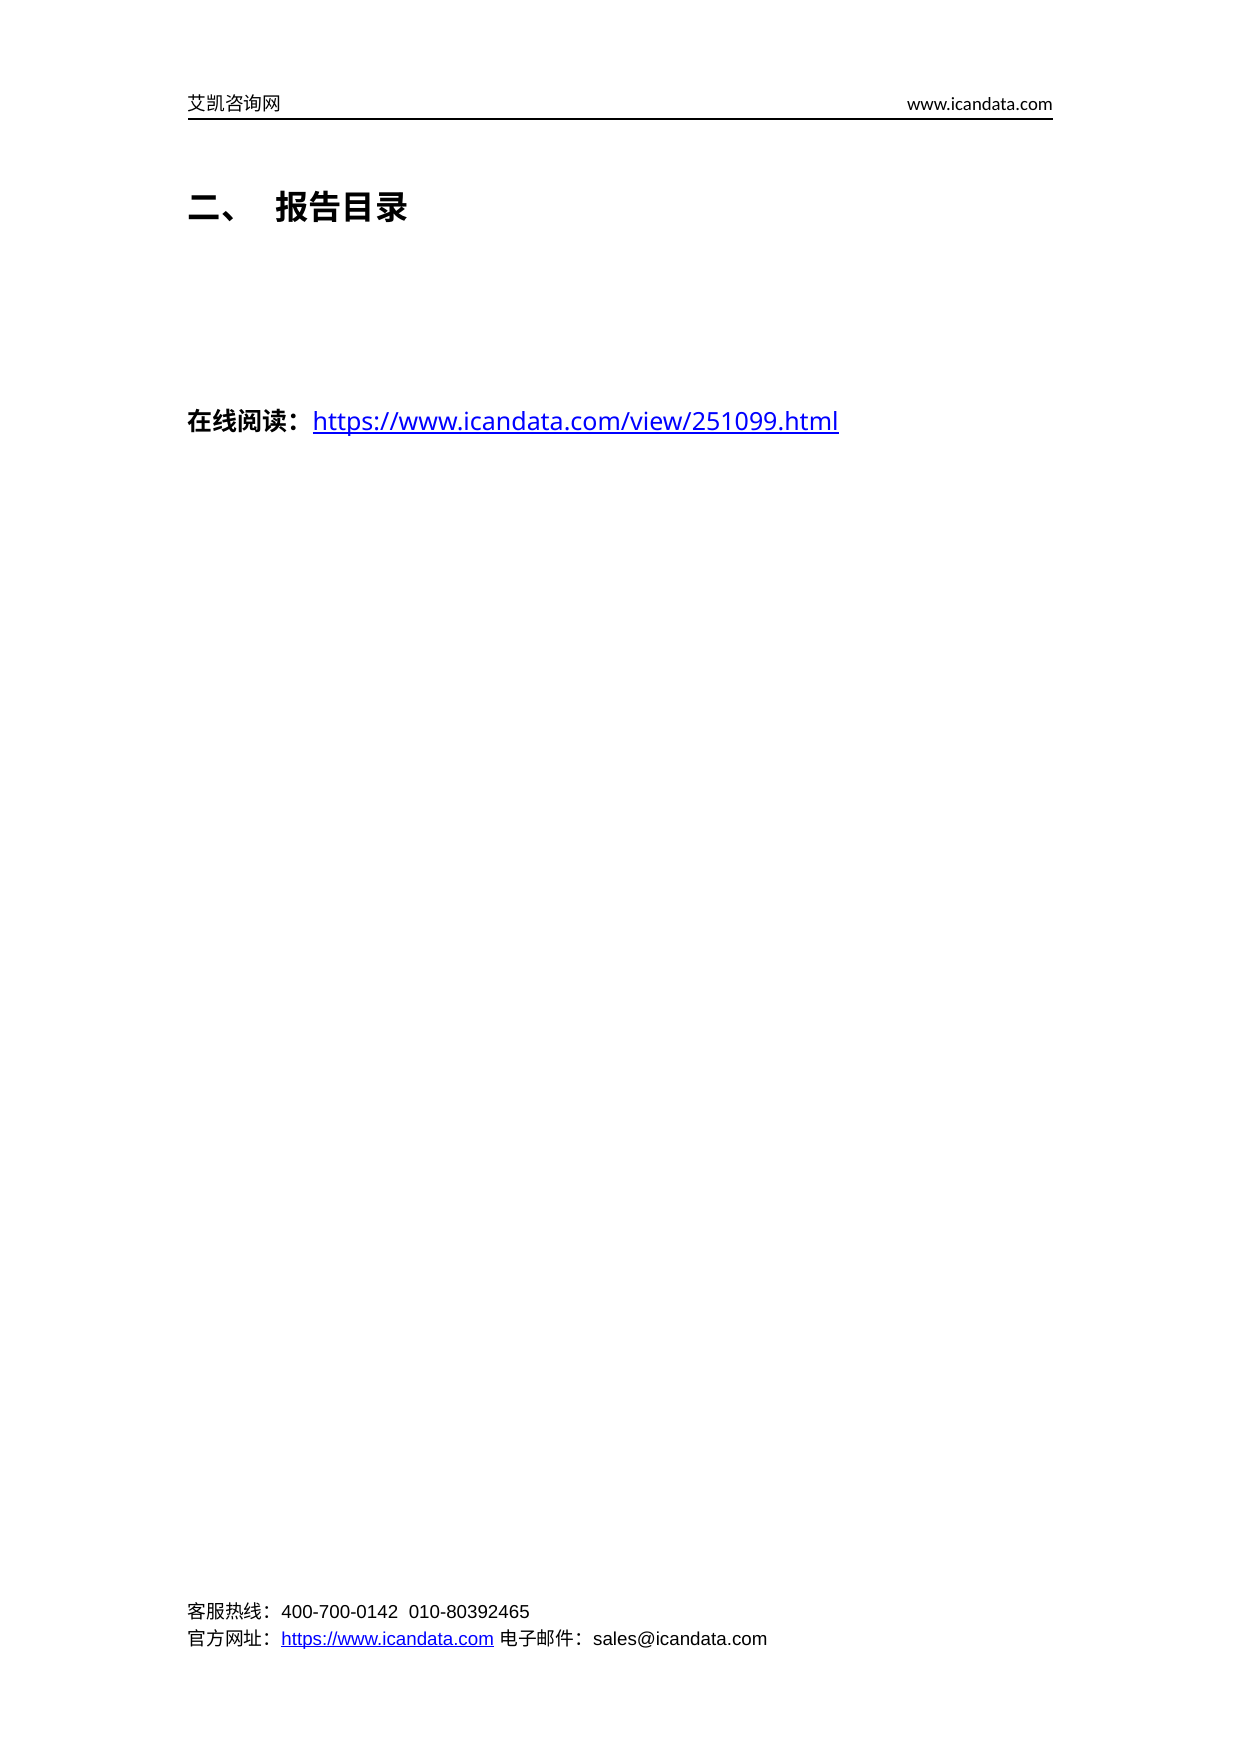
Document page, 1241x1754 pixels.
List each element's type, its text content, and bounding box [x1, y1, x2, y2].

text 在线阅读：https://www.icandata.com/view/251099.html [187, 387, 1053, 452]
subtitle 报告目录 [187, 172, 1053, 237]
